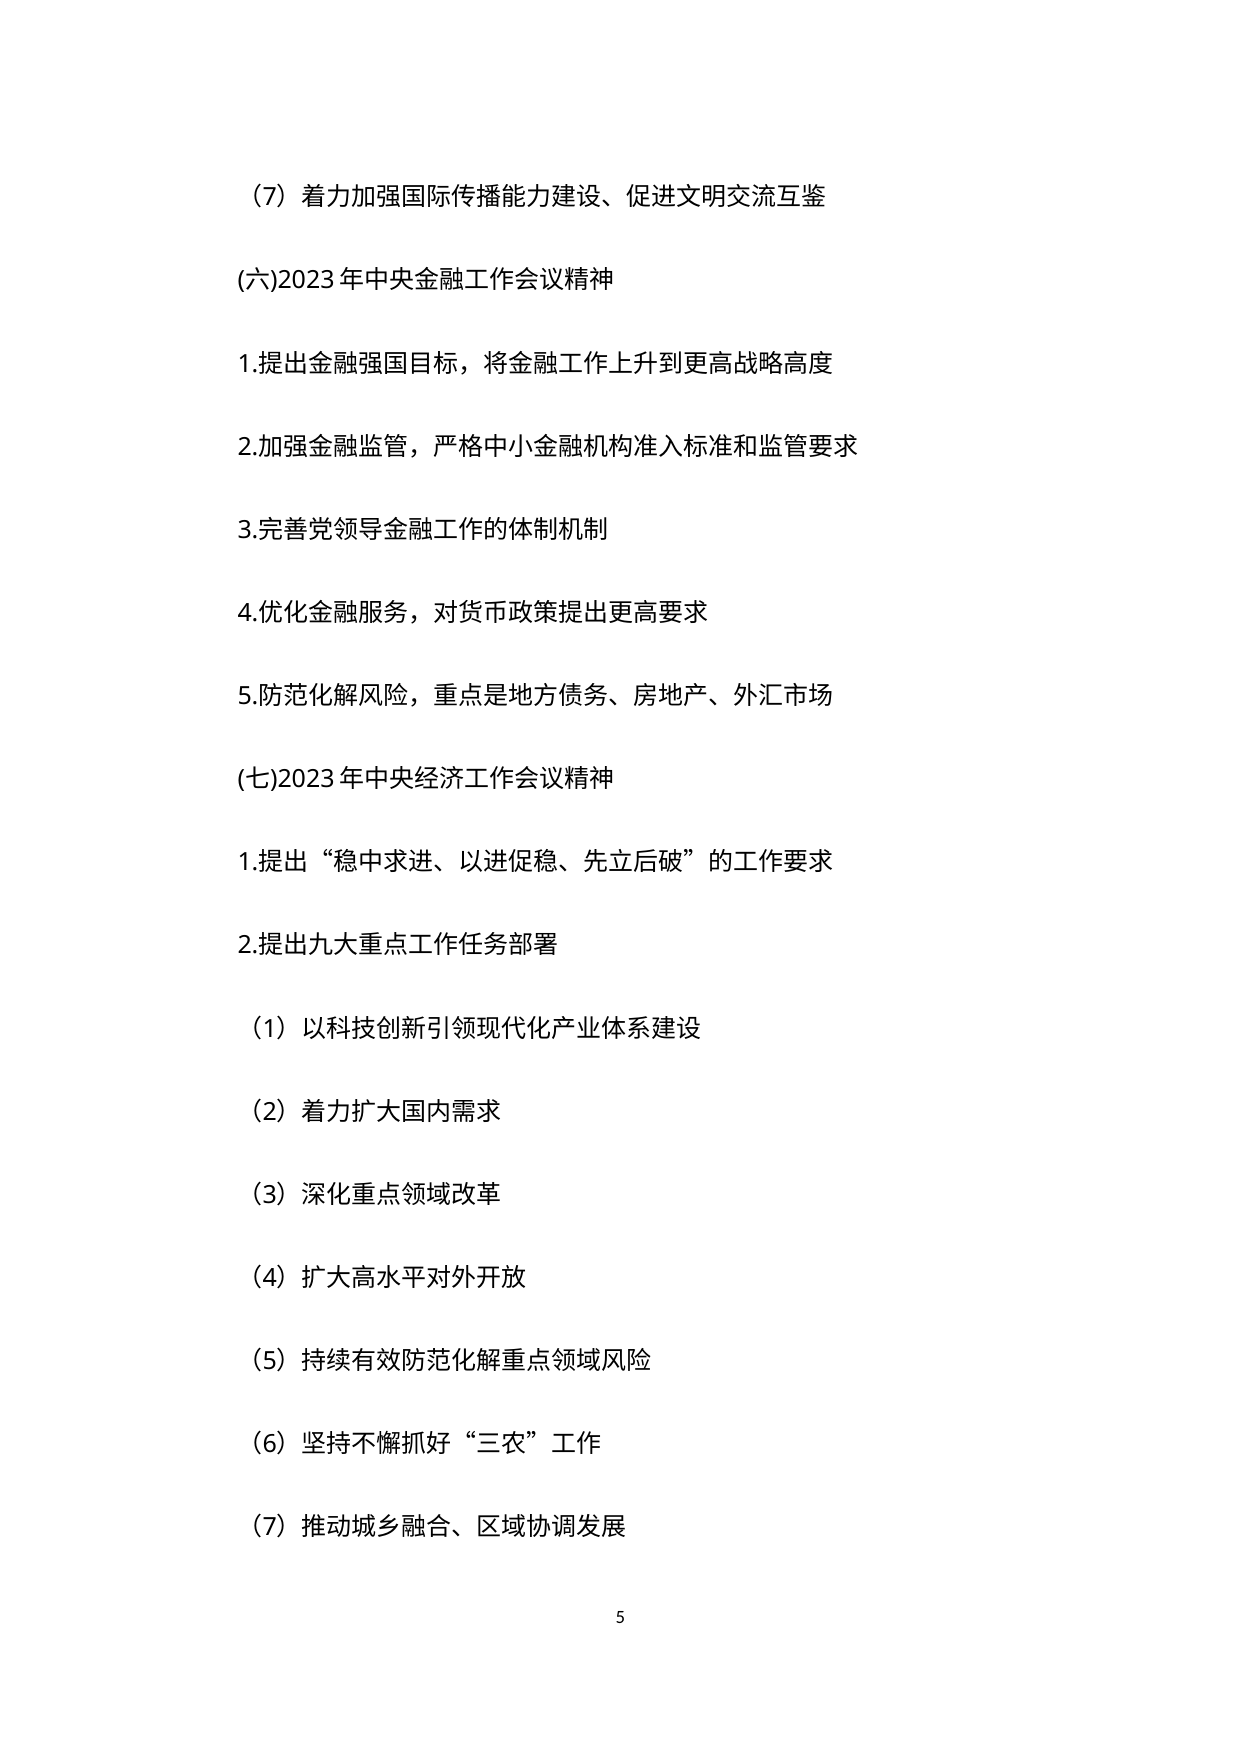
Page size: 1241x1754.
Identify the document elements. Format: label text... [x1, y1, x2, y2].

text 2.提出九大重点工作任务部署 [187, 911, 1053, 976]
text 5.防范化解风险，重点是地方债务、房地产、外汇市场 [187, 661, 1053, 726]
text （4）扩大高水平对外开放 [187, 1243, 1053, 1308]
text 3.完善党领导金融工作的体制机制 [187, 495, 1053, 560]
text （6）坚持不懈抓好“三农”工作 [187, 1409, 1053, 1474]
text （5）持续有效防范化解重点领域风险 [187, 1326, 1053, 1391]
text 1.提出金融强国目标，将金融工作上升到更高战略高度 [187, 329, 1053, 394]
text (七)2023年中央经济工作会议精神 [187, 744, 1053, 809]
text 1.提出“稳中求进、以进促稳、先立后破”的工作要求 [187, 827, 1053, 892]
text (六)2023年中央金融工作会议精神 [187, 246, 1053, 311]
text （3）深化重点领域改革 [187, 1160, 1053, 1225]
text 2.加强金融监管，严格中小金融机构准入标准和监管要求 [187, 412, 1053, 477]
text （2）着力扩大国内需求 [187, 1077, 1053, 1142]
text （7）推动城乡融合、区域协调发展 [187, 1492, 1053, 1557]
text 4.优化金融服务，对货币政策提出更高要求 [187, 578, 1053, 643]
text （1）以科技创新引领现代化产业体系建设 [187, 994, 1053, 1059]
text （7）着力加强国际传播能力建设、促进文明交流互鉴 [187, 162, 1053, 227]
